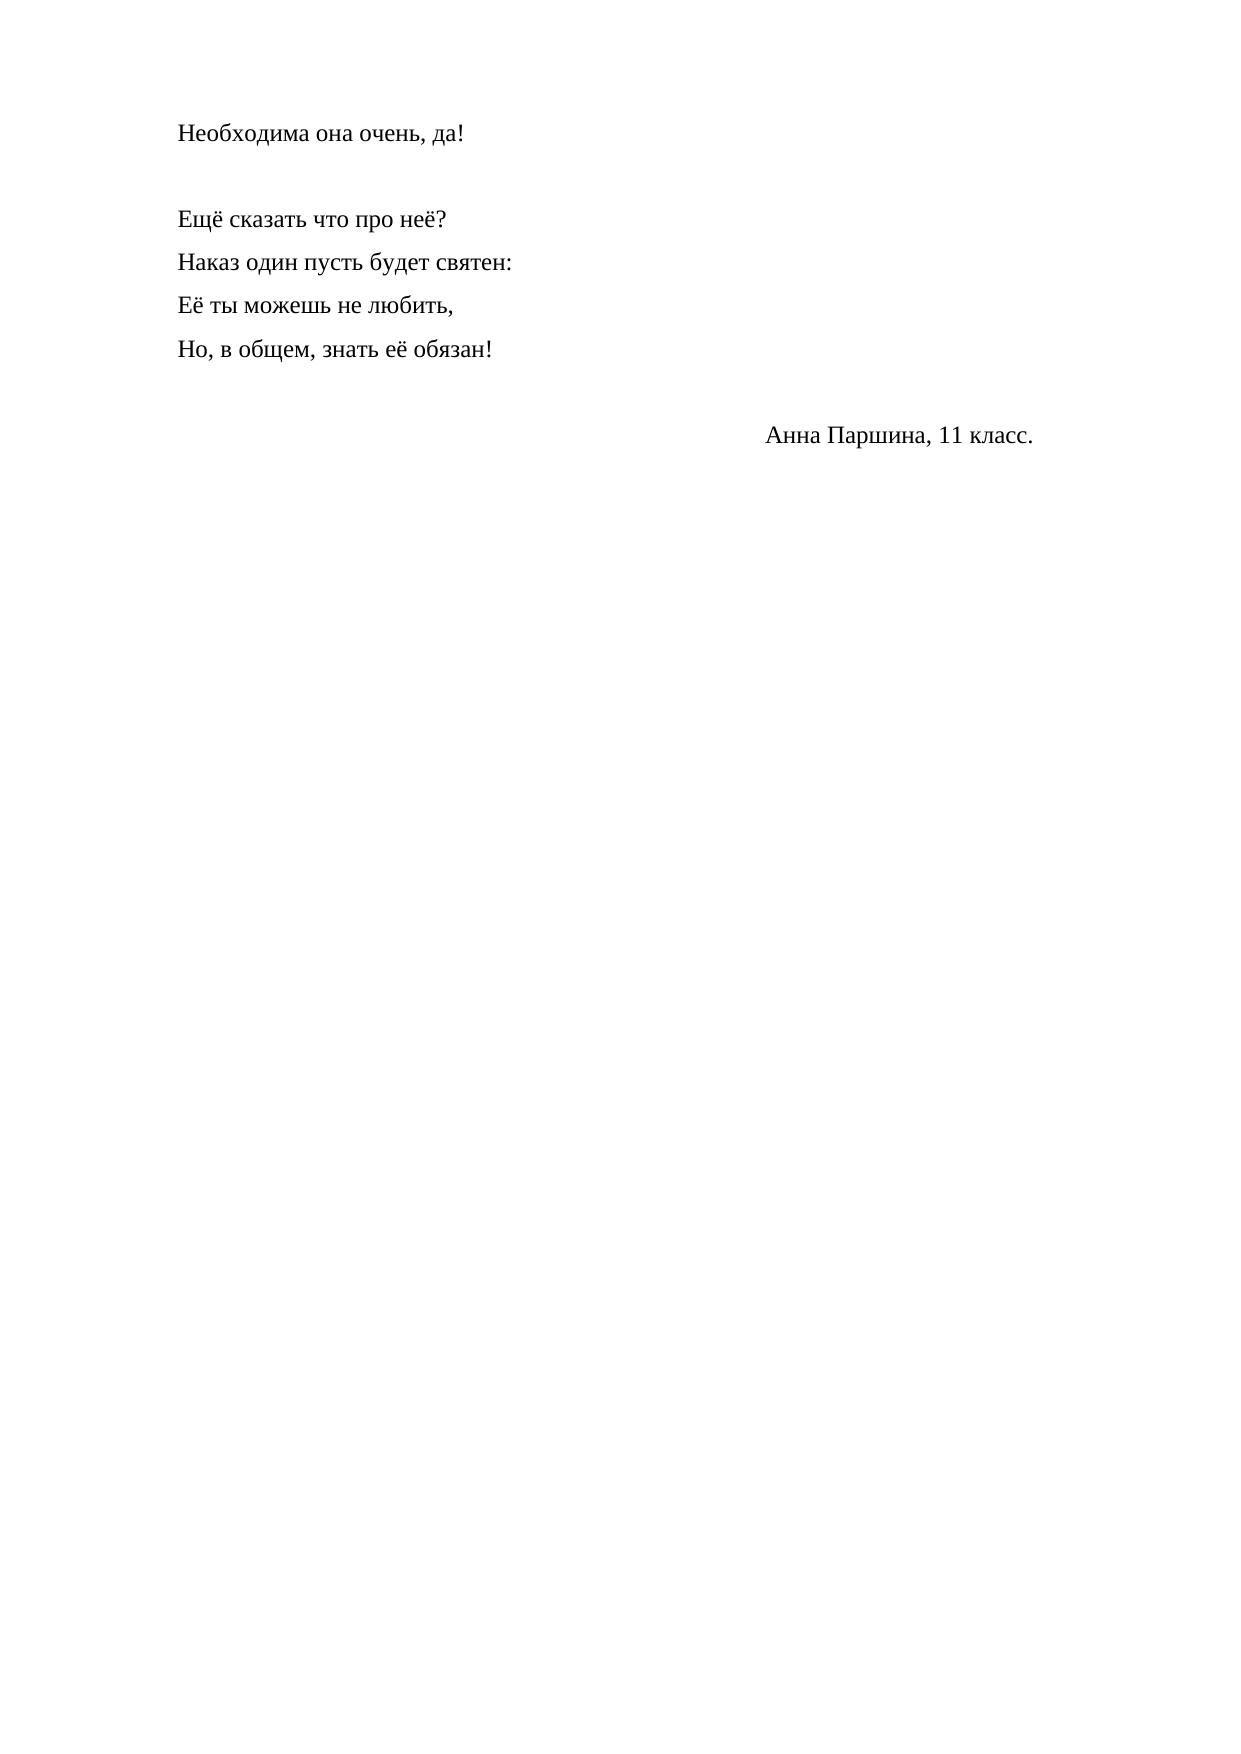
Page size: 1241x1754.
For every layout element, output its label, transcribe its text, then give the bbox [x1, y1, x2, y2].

list Анна Паршина, 11 класс. [177, 420, 1122, 449]
list Необходима она очень, да! [177, 118, 1122, 147]
list Но, в общем, знать её обязан! [177, 334, 1122, 362]
list Ещё сказать что про неё? [177, 204, 1122, 233]
list Её ты можешь не любить, [177, 291, 1122, 319]
list Наказ один пусть будет святен: [177, 247, 1122, 276]
